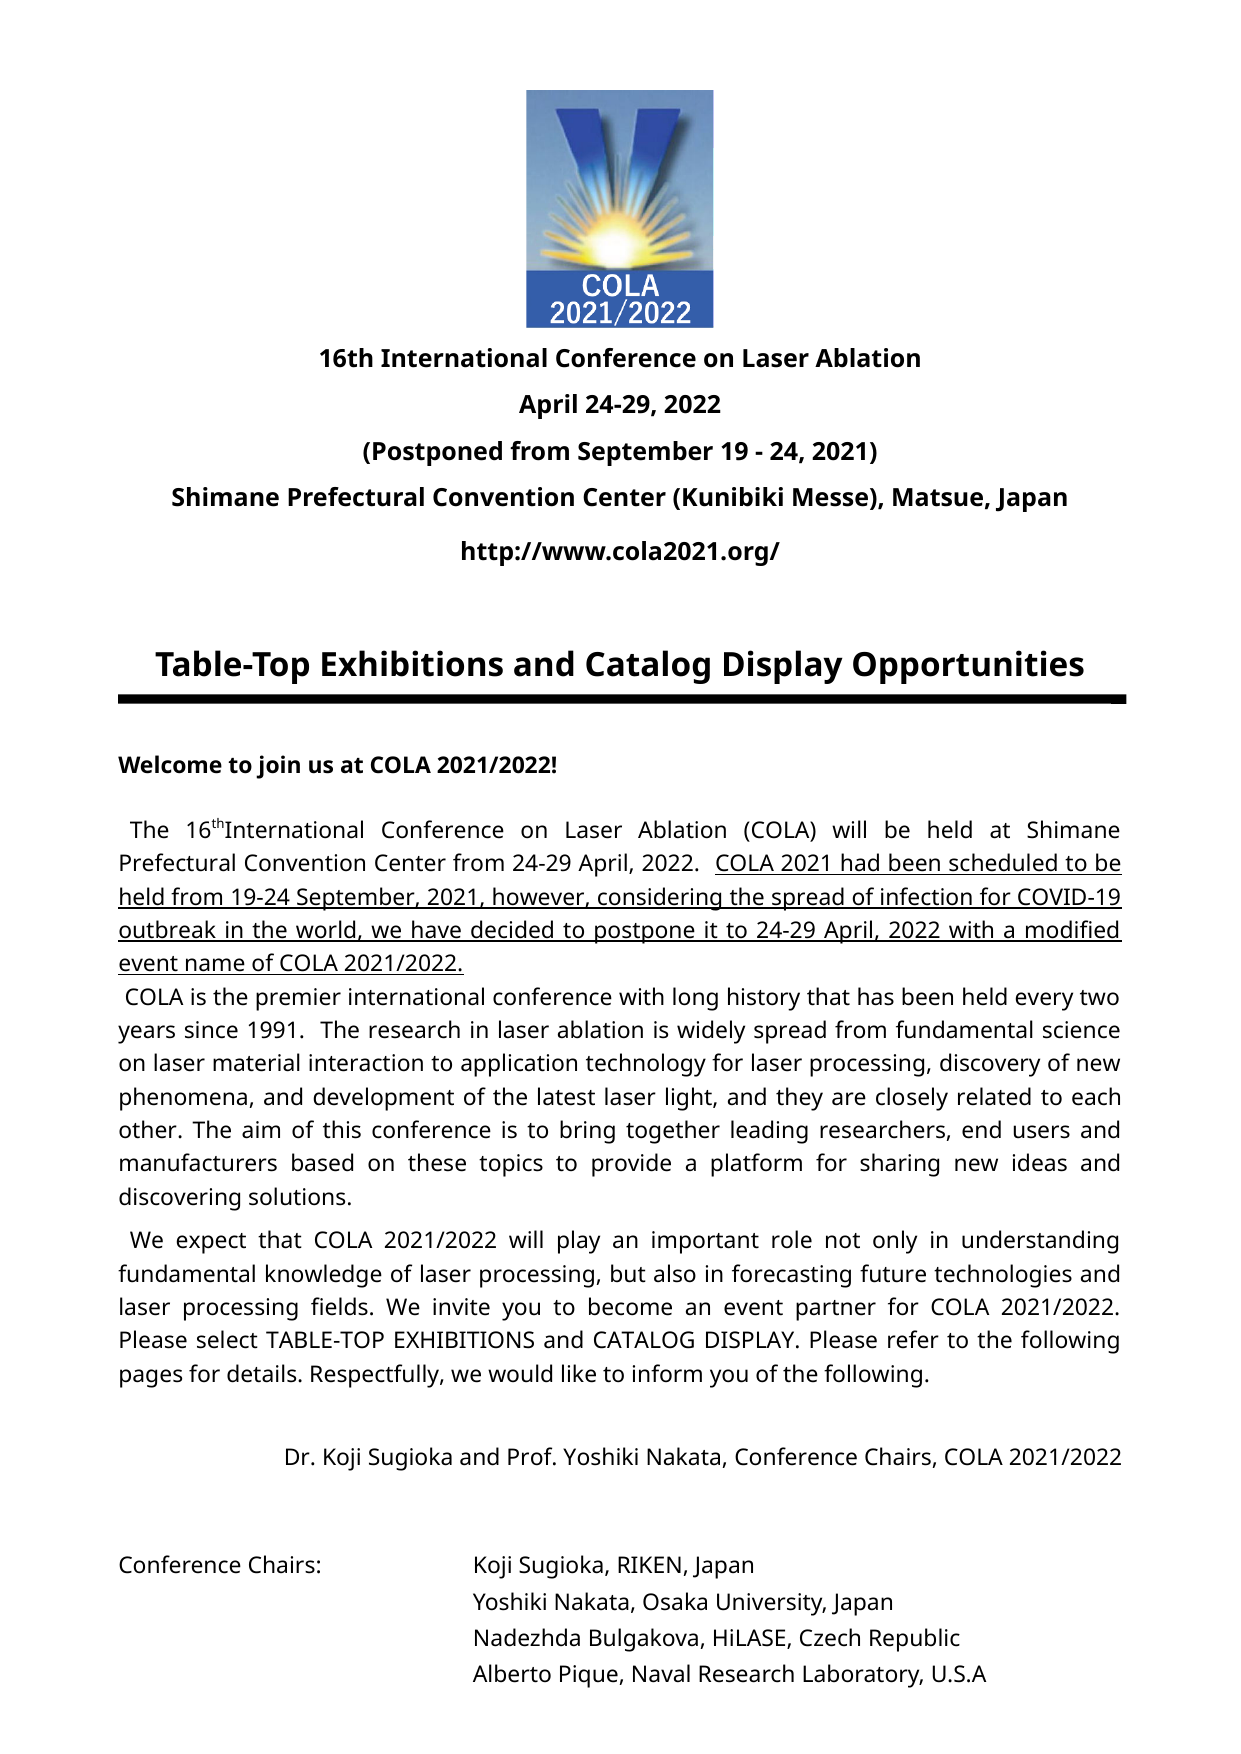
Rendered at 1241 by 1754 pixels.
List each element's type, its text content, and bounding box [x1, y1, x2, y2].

text (Postponed from September 19 - 24, 2021) [118, 433, 1122, 467]
text We expect that COLA 2021/2022 will play an important role not only in understanding fundamental knowledge of laser processing, but also in forecasting future technologies and laser processing fields. We invite you to become an event partner for COLA 2021/2022. Please select TABLE-TOP EXHIBITIONS and CATALOG DISPLAY. Please refer to the following pages for details. Respectfully, we would like to inform you of the following. [118, 1222, 1122, 1389]
text Shimane Prefectural Convention Center (Kunibiki Messe), Matsue, Japan [118, 480, 1122, 514]
text April 24-29, 2022 [118, 387, 1122, 421]
text The 16thInternational Conference on Laser Ablation (COLA) will be held at Shimane Prefectural Convention Center from 24-29 April, 2022. COLA 2021 had been scheduled to be held from 19-24 September, 2021, however, considering the spread of infection for COVID-19 outbreak in the world, we have decided to postpone it to 24-29 April, 2022 with a modified event name of COLA 2021/2022. COLA is the premier international conference with long history that has been held every two years since 1991. The research in laser ablation is widely spread from fundamental science on laser material interaction to application technology for laser processing, discovery of new phenomena, and development of the latest laser light, and they are closely related to each other. The aim of this conference is to bring together leading researchers, end users and manufacturers based on these topics to provide a platform for sharing new ideas and discovering solutions. [118, 812, 1122, 907]
text Welcome to join us at COLA 2021/2022! [118, 749, 1122, 781]
text Table-Top Exhibitions and Catalog Display Opportunities [118, 640, 1122, 686]
text Dr. Koji Sugioka and Prof. Yoshiki Nakata, Conference Chairs, COLA 2021/2022 [118, 1441, 1122, 1472]
text Alberto Pique, Naval Research Laboratory, U.S.A [361, 1658, 1122, 1689]
text The 16thInternational Conference on Laser Ablation (COLA) will be held at Shimane Prefectural Convention Center from 24-29 April, 2022. COLA 2021 had been scheduled to be held from 19-24 September, 2021, however, considering the spread of infection for COVID-19 outbreak in the world, we have decided to postpone it to 24-29 April, 2022 with a modified event name of COLA 2021/2022. COLA is the premier international conference with long history that has been held every two years since 1991. The research in laser ablation is widely spread from fundamental science on laser material interaction to application technology for laser processing, discovery of new phenomena, and development of the latest laser light, and they are closely related to each other. The aim of this conference is to bring together leading researchers, end users and manufacturers based on these topics to provide a platform for sharing new ideas and discovering solutions. [118, 942, 1122, 1212]
text Conference Chairs: Koji Sugioka, RIKEN, Japan [118, 1549, 1122, 1581]
text Nadezhda Bulgakova, HiLASE, Czech Republic [361, 1622, 1122, 1653]
picture [526, 90, 714, 328]
text 16th International Conference on Laser Ablation [118, 340, 1122, 374]
text http://www.cola2021.org/ [118, 534, 1122, 568]
text Yoshiki Nakata, Osaka University, Japan [118, 1586, 1122, 1617]
